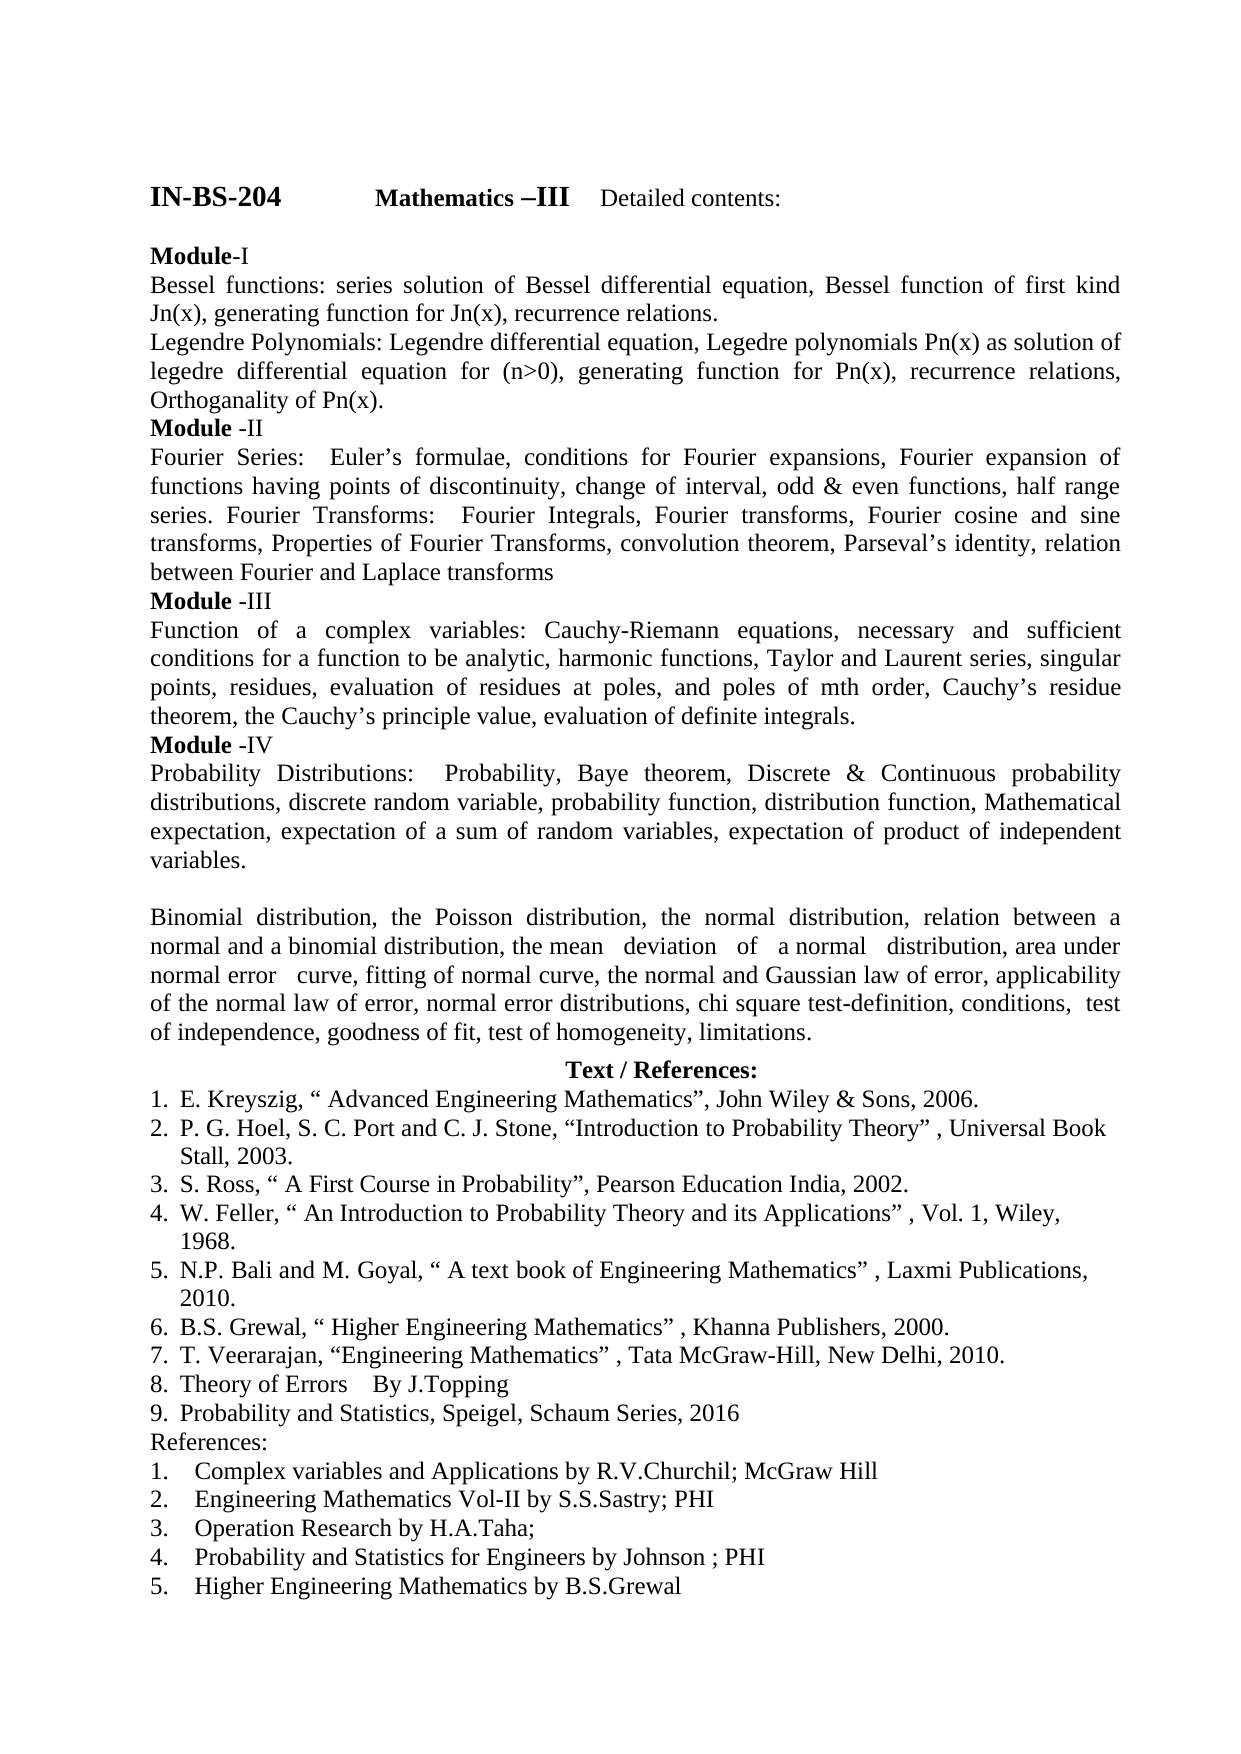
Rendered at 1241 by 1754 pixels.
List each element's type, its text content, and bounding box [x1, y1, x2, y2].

text Module -II [150, 413, 1122, 442]
list Theory of Errors By J.Topping [150, 1370, 1122, 1398]
list Complex variables and Applications by R.V.Churchil; McGraw Hill [150, 1456, 1122, 1484]
text References: [150, 1427, 1122, 1456]
text Module -IV [150, 730, 1122, 758]
subtitle Text / References: [225, 1055, 1098, 1084]
list B.S. Grewal, “ Higher Engineering Mathematics” , Khanna Publishers, 2000. [150, 1312, 1122, 1341]
list S. Ross, “ A First Course in Probability”, Pearson Education India, 2002. [150, 1170, 1122, 1198]
list Engineering Mathematics Vol-II by S.S.Sastry; PHI [150, 1484, 1122, 1513]
text Bessel functions: series solution of Bessel differential equation, Bessel function of first kind Jn(x), generating function for Jn(x), recurrence relations. [150, 270, 1122, 327]
text Function of a complex variables: Cauchy-Riemann equations, necessary and sufficient conditions for a function to be analytic, harmonic functions, Taylor and Laurent series, singular points, residues, evaluation of residues at poles, and poles of mth order, Cauchy’s residue theorem, the Cauchy’s principle value, evaluation of definite integrals. [150, 615, 1122, 730]
list Probability and Statistics for Engineers by Johnson ; PHI [150, 1542, 1122, 1571]
text Module -III [150, 586, 1122, 615]
list N.P. Bali and M. Goyal, “ A text book of Engineering Mathematics” , Laxmi Publications, 2010. [150, 1256, 1122, 1312]
list Higher Engineering Mathematics by B.S.Grewal [150, 1571, 1122, 1599]
list T. Veerarajan, “Engineering Mathematics” , Tata McGraw-Hill, New Delhi, 2010. [150, 1341, 1122, 1370]
list Probability and Statistics, Speigel, Schaum Series, 2016 [150, 1398, 1122, 1427]
list W. Feller, “ An Introduction to Probability Theory and its Applications” , Vol. 1, Wiley, 1968. [150, 1199, 1122, 1255]
list E. Kreyszig, “ Advanced Engineering Mathematics”, John Wiley & Sons, 2006. [150, 1084, 1122, 1113]
text Probability Distributions: Probability, Baye theorem, Discrete & Continuous probability distributions, discrete random variable, probability function, distribution function, Mathematical expectation, expectation of a sum of random variables, expectation of product of independent variables. [150, 758, 1122, 873]
text IN-BS-204 Mathematics –III Detailed contents: [150, 179, 1122, 212]
list Operation Research by H.A.Taha; [150, 1513, 1122, 1542]
list P. G. Hoel, S. C. Port and C. J. Stone, “Introduction to Probability Theory” , Universal Book Stall, 2003. [150, 1113, 1122, 1170]
text Module-I [150, 241, 1122, 270]
text Legendre Polynomials: Legendre differential equation, Legedre polynomials Pn(x) as solution of legedre differential equation for (n>0), generating function for Pn(x), recurrence relations, Orthoganality of Pn(x). [150, 327, 1122, 413]
text Binomial distribution, the Poisson distribution, the normal distribution, relation between a normal and a binomial distribution, the mean deviation of a normal distribution, area under normal error curve, fitting of normal curve, the normal and Gaussian law of error, applicability of the normal law of error, normal error distributions, chi square test-definition, conditions, test of independence, goodness of fit, test of homogeneity, limitations. [150, 902, 1122, 1046]
text Fourier Series: Euler’s formulae, conditions for Fourier expansions, Fourier expansion of functions having points of discontinuity, change of interval, odd & even functions, half range series. Fourier Transforms: Fourier Integrals, Fourier transforms, Fourier cosine and sine transforms, Properties of Fourier Transforms, convolution theorem, Parseval’s identity, relation between Fourier and Laplace transforms [150, 442, 1122, 586]
